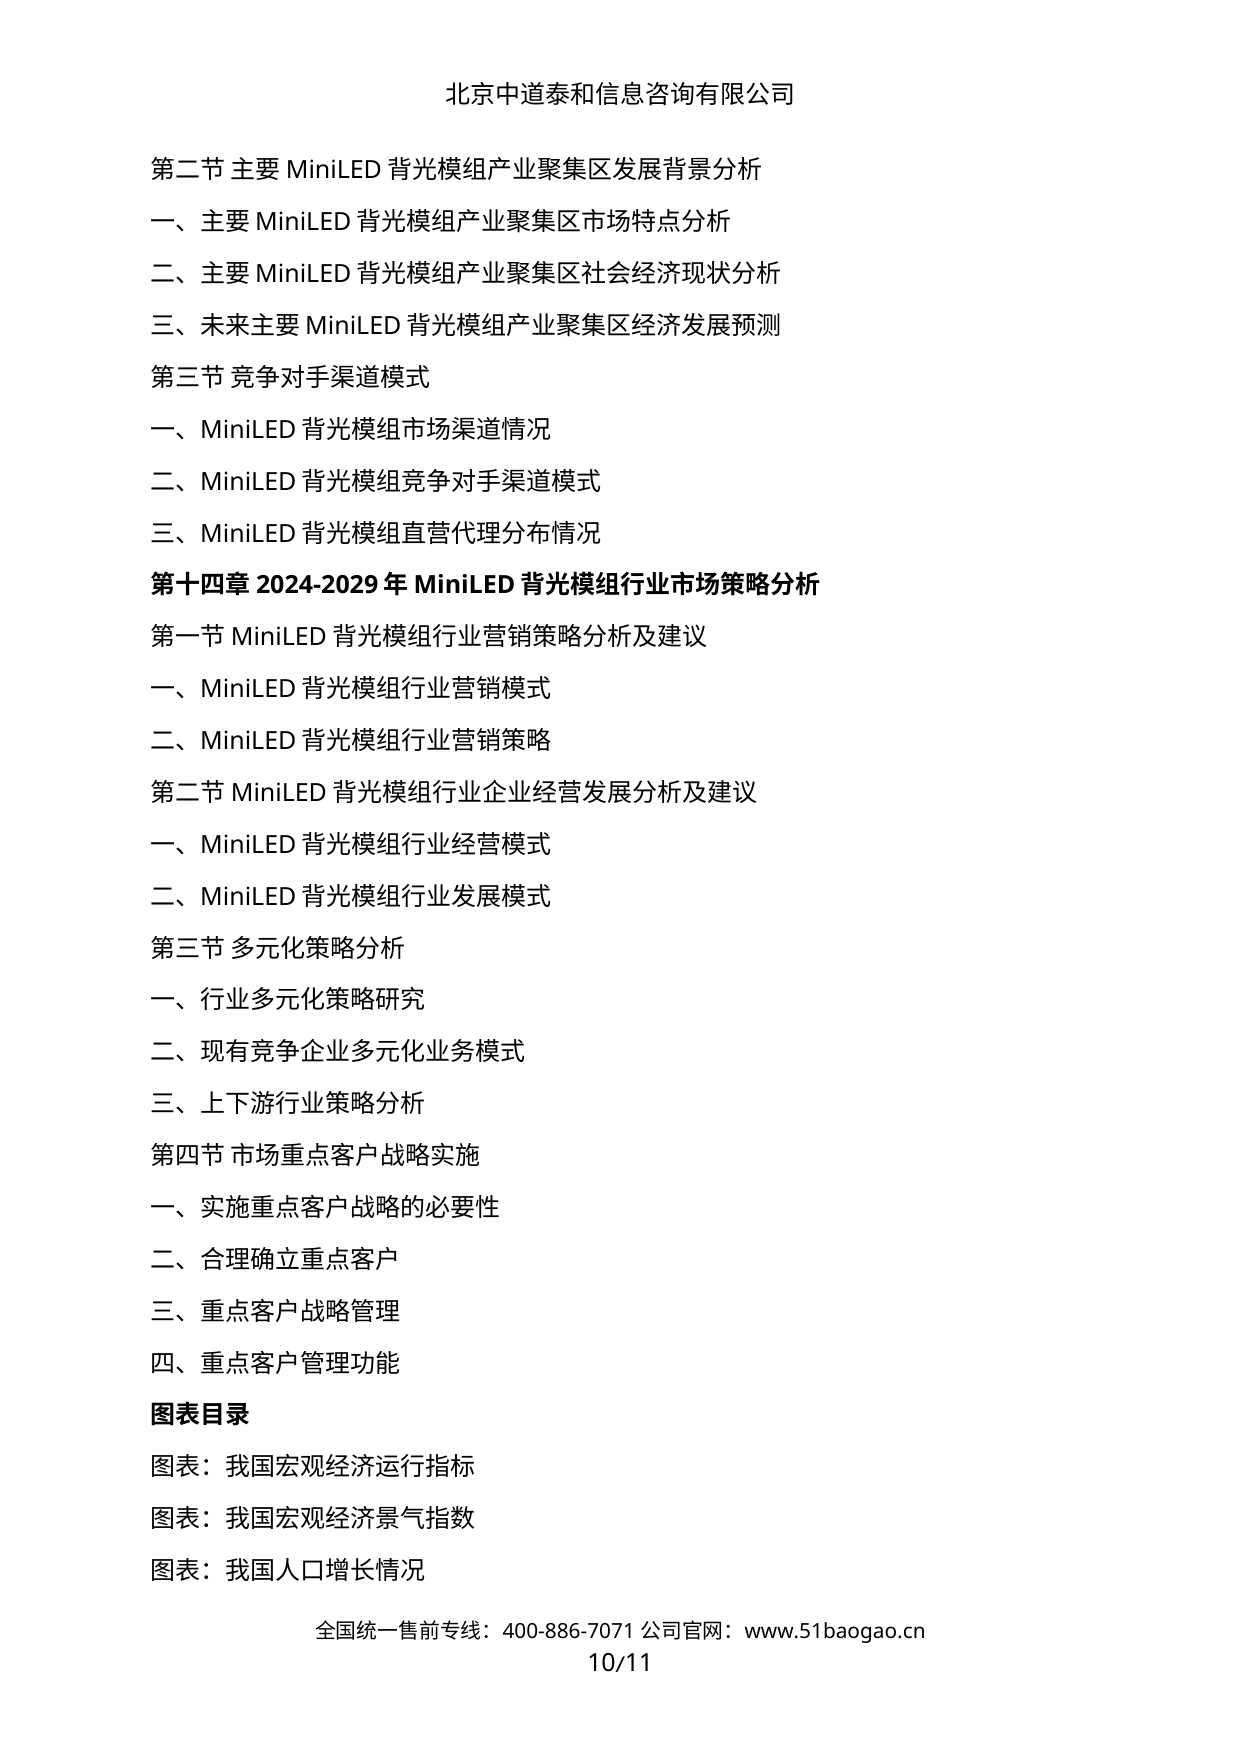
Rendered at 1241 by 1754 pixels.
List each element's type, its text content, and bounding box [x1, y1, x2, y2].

text 三、重点客户战略管理 [150, 1291, 1090, 1327]
text 图表目录 [150, 1395, 1090, 1431]
text 图表：我国宏观经济运行指标 [150, 1447, 1090, 1483]
text 二、主要MiniLED背光模组产业聚集区社会经济现状分析 [150, 254, 1090, 290]
text 图表：我国宏观经济景气指数 [150, 1499, 1090, 1535]
text 三、未来主要MiniLED背光模组产业聚集区经济发展预测 [150, 306, 1090, 342]
text 二、MiniLED背光模组行业营销策略 [150, 721, 1090, 757]
text 三、MiniLED背光模组直营代理分布情况 [150, 513, 1090, 549]
text 第二节 MiniLED背光模组行业企业经营发展分析及建议 [150, 772, 1090, 809]
text 第二节 主要MiniLED背光模组产业聚集区发展背景分析 [150, 150, 1090, 186]
text 一、MiniLED背光模组行业经营模式 [150, 824, 1090, 861]
text 一、实施重点客户战略的必要性 [150, 1187, 1090, 1224]
text 四、重点客户管理功能 [150, 1343, 1090, 1379]
text 二、现有竞争企业多元化业务模式 [150, 1032, 1090, 1068]
text 第四节 市场重点客户战略实施 [150, 1136, 1090, 1172]
text 一、主要MiniLED背光模组产业聚集区市场特点分析 [150, 202, 1090, 238]
text 一、行业多元化策略研究 [150, 980, 1090, 1016]
text 第三节 多元化策略分析 [150, 928, 1090, 964]
text 一、MiniLED背光模组市场渠道情况 [150, 409, 1090, 446]
text 二、MiniLED背光模组竞争对手渠道模式 [150, 461, 1090, 497]
text 一、MiniLED背光模组行业营销模式 [150, 669, 1090, 705]
text 第三节 竞争对手渠道模式 [150, 357, 1090, 394]
text 第十四章 2024-2029年MiniLED背光模组行业市场策略分析 [150, 565, 1090, 601]
text 第一节 MiniLED背光模组行业营销策略分析及建议 [150, 617, 1090, 653]
text 图表：我国人口增长情况 [150, 1551, 1090, 1587]
text 三、上下游行业策略分析 [150, 1084, 1090, 1120]
text 二、MiniLED背光模组行业发展模式 [150, 876, 1090, 912]
text 二、合理确立重点客户 [150, 1239, 1090, 1276]
